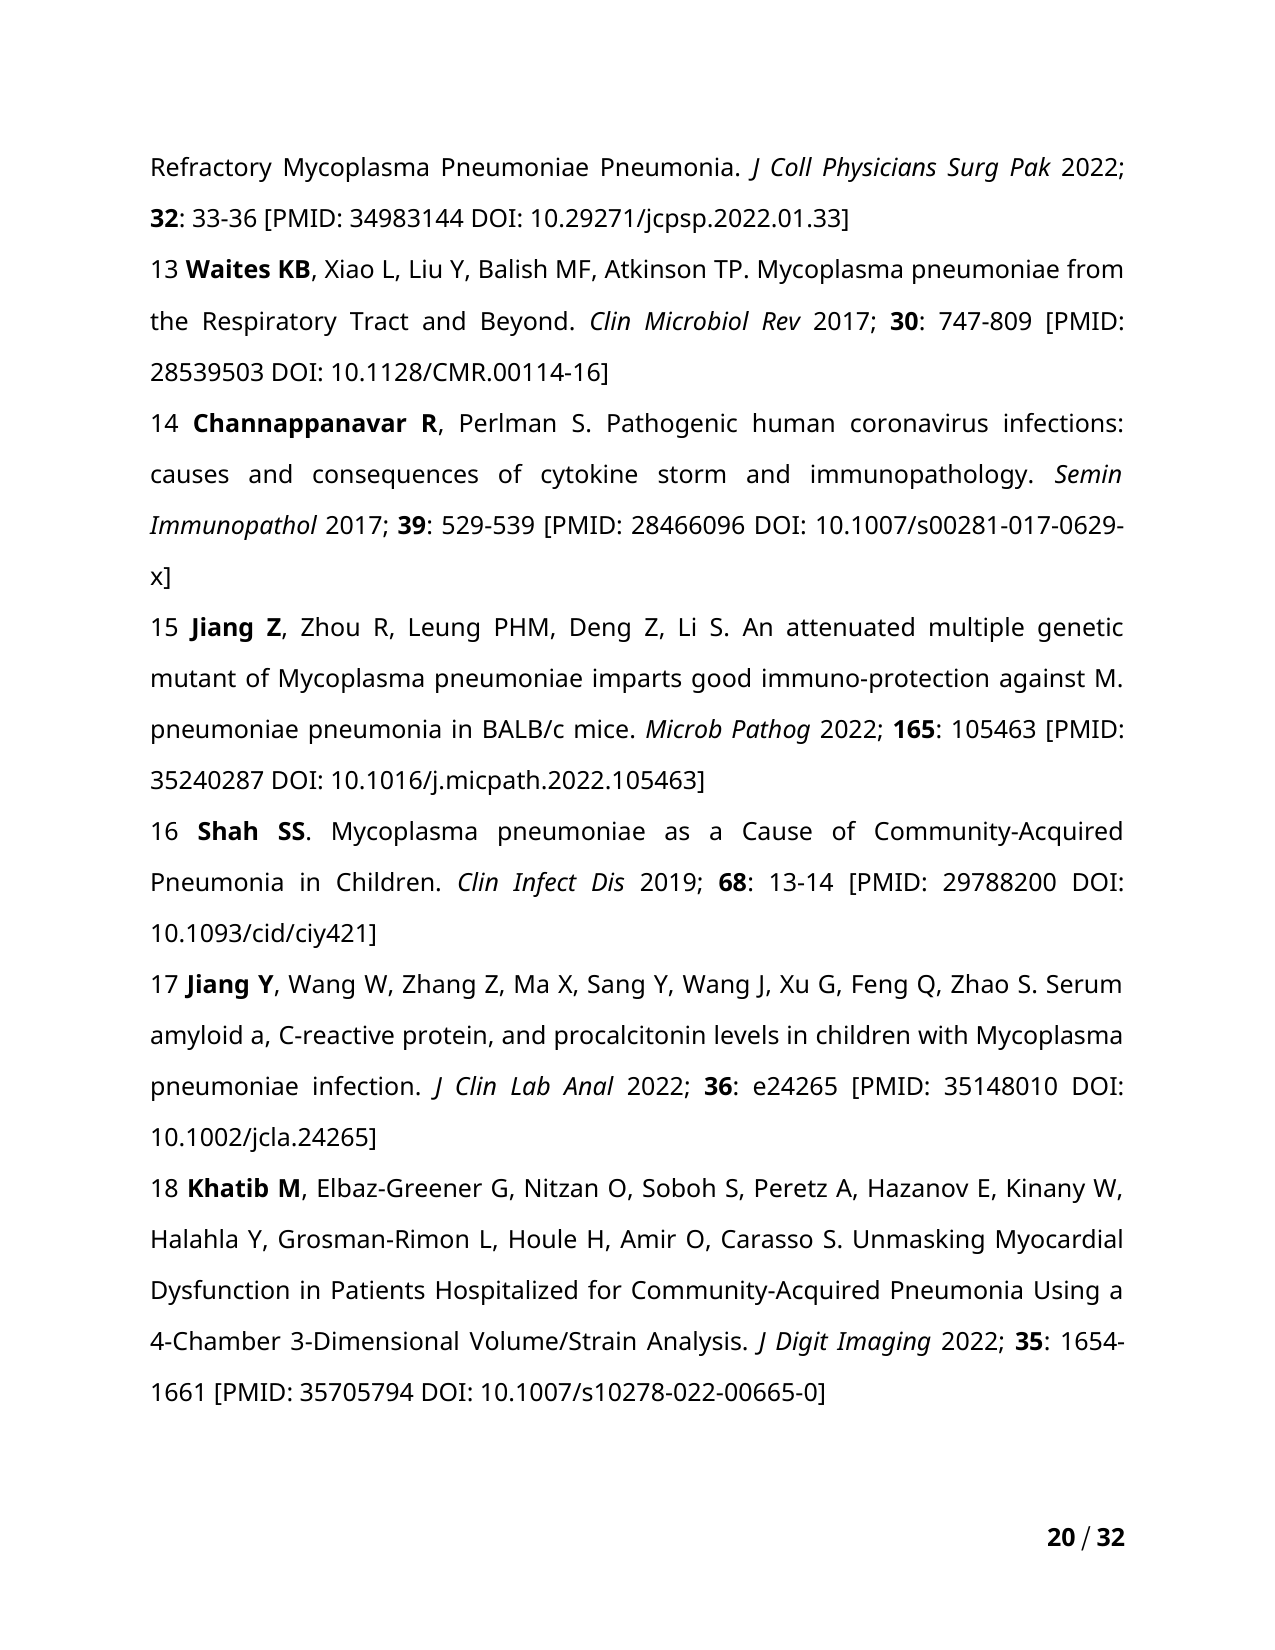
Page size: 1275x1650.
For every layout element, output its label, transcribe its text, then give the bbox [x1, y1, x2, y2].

text 14 Channappanavar R, Perlman S. Pathogenic human coronavirus infections: causes and consequences of cytokine storm and immunopathology. Semin Immunopathol 2017; 39: 529-539 [PMID: 28466096 DOI: 10.1007/s00281-017-0629-x] [150, 405, 1125, 592]
text 17 Jiang Y, Wang W, Zhang Z, Ma X, Sang Y, Wang J, Xu G, Feng Q, Zhao S. Serum amyloid a, C-reactive protein, and procalcitonin levels in children with Mycoplasma pneumoniae infection. J Clin Lab Anal 2022; 36: e24265 [PMID: 35148010 DOI: 10.1002/jcla.24265] [150, 967, 1125, 1154]
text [150, 150, 1125, 235]
text 16 Shah SS. Mycoplasma pneumoniae as a Cause of Community-Acquired Pneumonia in Children. Clin Infect Dis 2019; 68: 13-14 [PMID: 29788200 DOI: 10.1093/cid/ciy421] [150, 813, 1125, 950]
text 13 Waites KB, Xiao L, Liu Y, Balish MF, Atkinson TP. Mycoplasma pneumoniae from the Respiratory Tract and Beyond. Clin Microbiol Rev 2017; 30: 747-809 [PMID: 28539503 DOI: 10.1128/CMR.00114-16] [150, 252, 1125, 388]
text 18 Khatib M, Elbaz-Greener G, Nitzan O, Soboh S, Peretz A, Hazanov E, Kinany W, Halahla Y, Grosman-Rimon L, Houle H, Amir O, Carasso S. Unmasking Myocardial Dysfunction in Patients Hospitalized for Community-Acquired Pneumonia Using a 4-Chamber 3-Dimensional Volume/Strain Analysis. J Digit Imaging 2022; 35: 1654-1661 [PMID: 35705794 DOI: 10.1007/s10278-022-00665-0] [150, 1171, 1125, 1409]
text 15 Jiang Z, Zhou R, Leung PHM, Deng Z, Li S. An attenuated multiple genetic mutant of Mycoplasma pneumoniae imparts good immuno-protection against M. pneumoniae pneumonia in BALB/c mice. Microb Pathog 2022; 165: 105463 [PMID: 35240287 DOI: 10.1016/j.micpath.2022.105463] [150, 609, 1125, 797]
